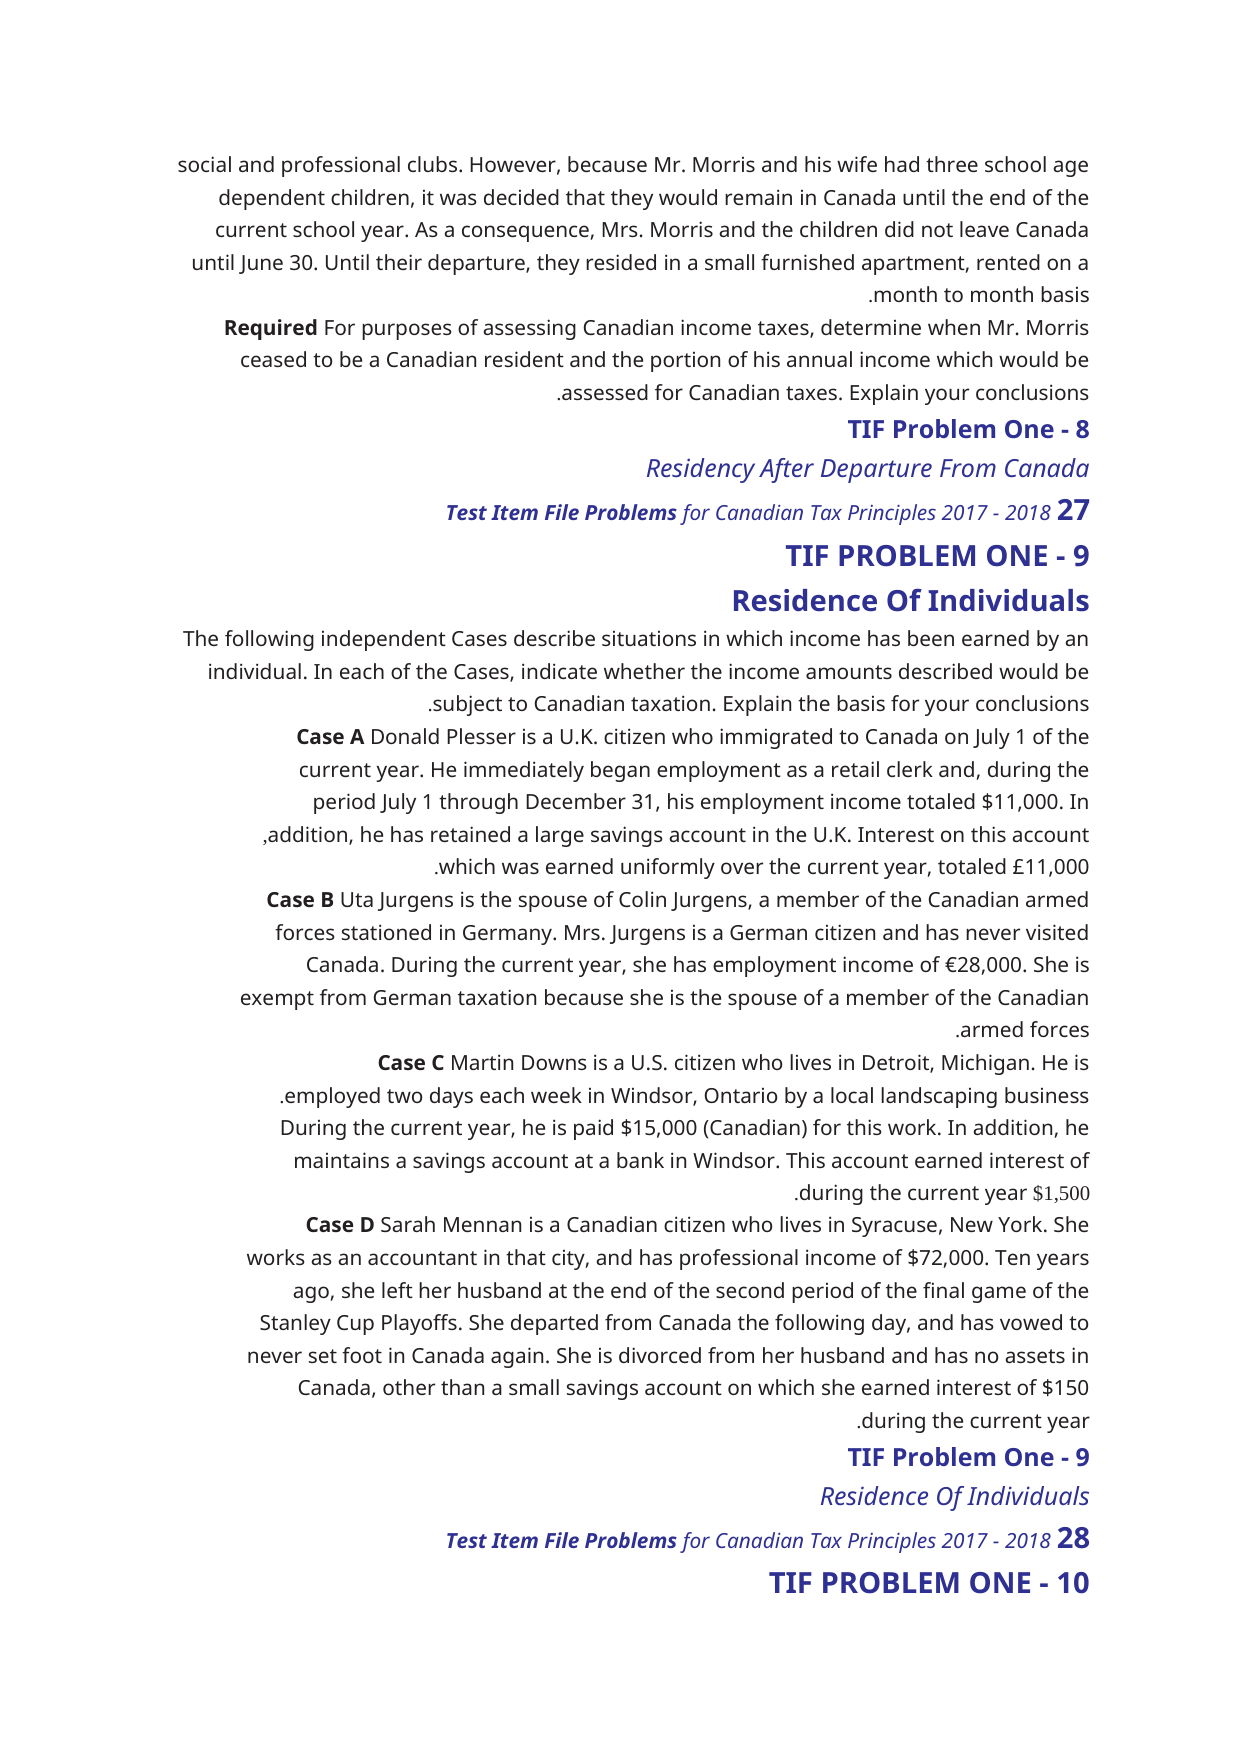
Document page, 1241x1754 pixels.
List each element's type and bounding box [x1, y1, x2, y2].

text [150, 150, 1090, 1602]
